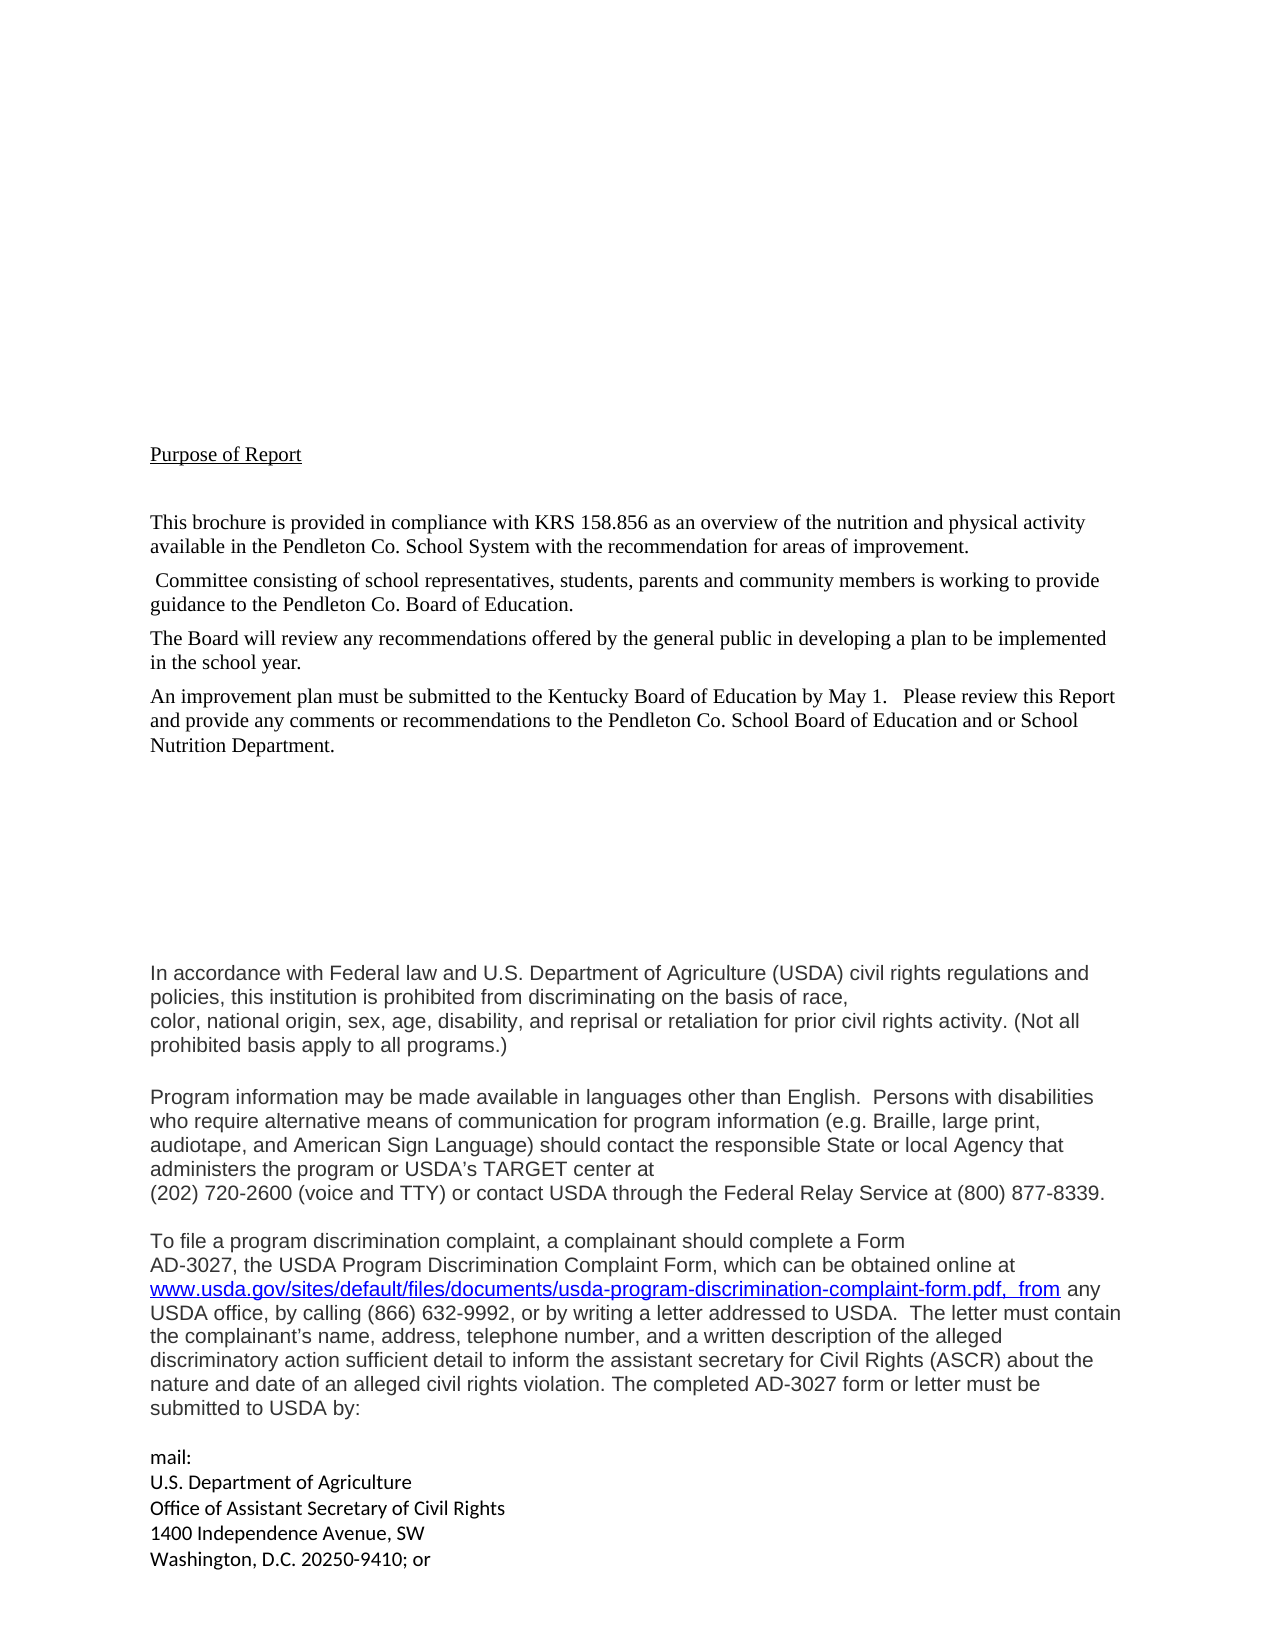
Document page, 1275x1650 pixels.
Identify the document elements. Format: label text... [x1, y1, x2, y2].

text Program information may be made available in languages other than English. Persons with disabilities who require alternative means of communication for program information (e.g. Braille, large print, audiotape, and American Sign Language) should contact the responsible State or local Agency that administers the program or USDA’s TARGET center at [150, 1085, 1125, 1181]
text The Board will review any recommendations offered by the general public in developing a plan to be implemented in the school year. [150, 626, 1125, 674]
text Committee consisting of school representatives, students, parents and community members is working to provide guidance to the Pendleton Co. Board of Education. [150, 568, 1125, 616]
text Washington, D.C. 20250-9410; or [150, 1546, 1125, 1571]
text This brochure is provided in compliance with KRS 158.856 as an overview of the nutrition and physical activity available in the Pendleton Co. School System with the recommendation for areas of improvement. [150, 510, 1125, 558]
text An improvement plan must be submitted to the Kentucky Board of Education by May 1. Please review this Report and provide any comments or recommendations to the Pendleton Co. School Board of Education and or School Nutrition Department. [150, 684, 1125, 757]
text 1400 Independence Avenue, SW [150, 1520, 1125, 1546]
text In accordance with Federal law and U.S. Department of Agriculture (USDA) civil rights regulations and policies, this institution is prohibited from discriminating on the basis of race, [150, 961, 1125, 1009]
text AD-3027, the USDA Program Discrimination Complaint Form, which can be obtained online at www.usda.gov/sites/default/files/documents/usda-program-discrimination-complaint-form.pdf, from any USDA office, by calling (866) 632-9992, or by writing a letter addressed to USDA. The letter must contain the complainant’s name, address, telephone number, and a written description of the alleged discriminatory action sufficient detail to inform the assistant secretary for Civil Rights (ASCR) about the nature and date of an alleged civil rights violation. The completed AD-3027 form or letter must be submitted to USDA by: [150, 1252, 1125, 1420]
text color, national origin, sex, age, disability, and reprisal or retaliation for prior civil rights activity. (Not all prohibited basis apply to all programs.) [150, 1009, 1125, 1057]
text U.S. Department of Agriculture [150, 1469, 1125, 1495]
text Office of Assistant Secretary of Civil Rights [150, 1495, 1125, 1520]
text Purpose of Report [150, 442, 1125, 466]
text (202) 720-2600 (voice and TTY) or contact USDA through the Federal Relay Service at (800) 877-8339. [150, 1181, 1125, 1204]
text mail: [150, 1444, 1125, 1469]
text To file a program discrimination complaint, a complainant should complete a Form [150, 1228, 1125, 1252]
